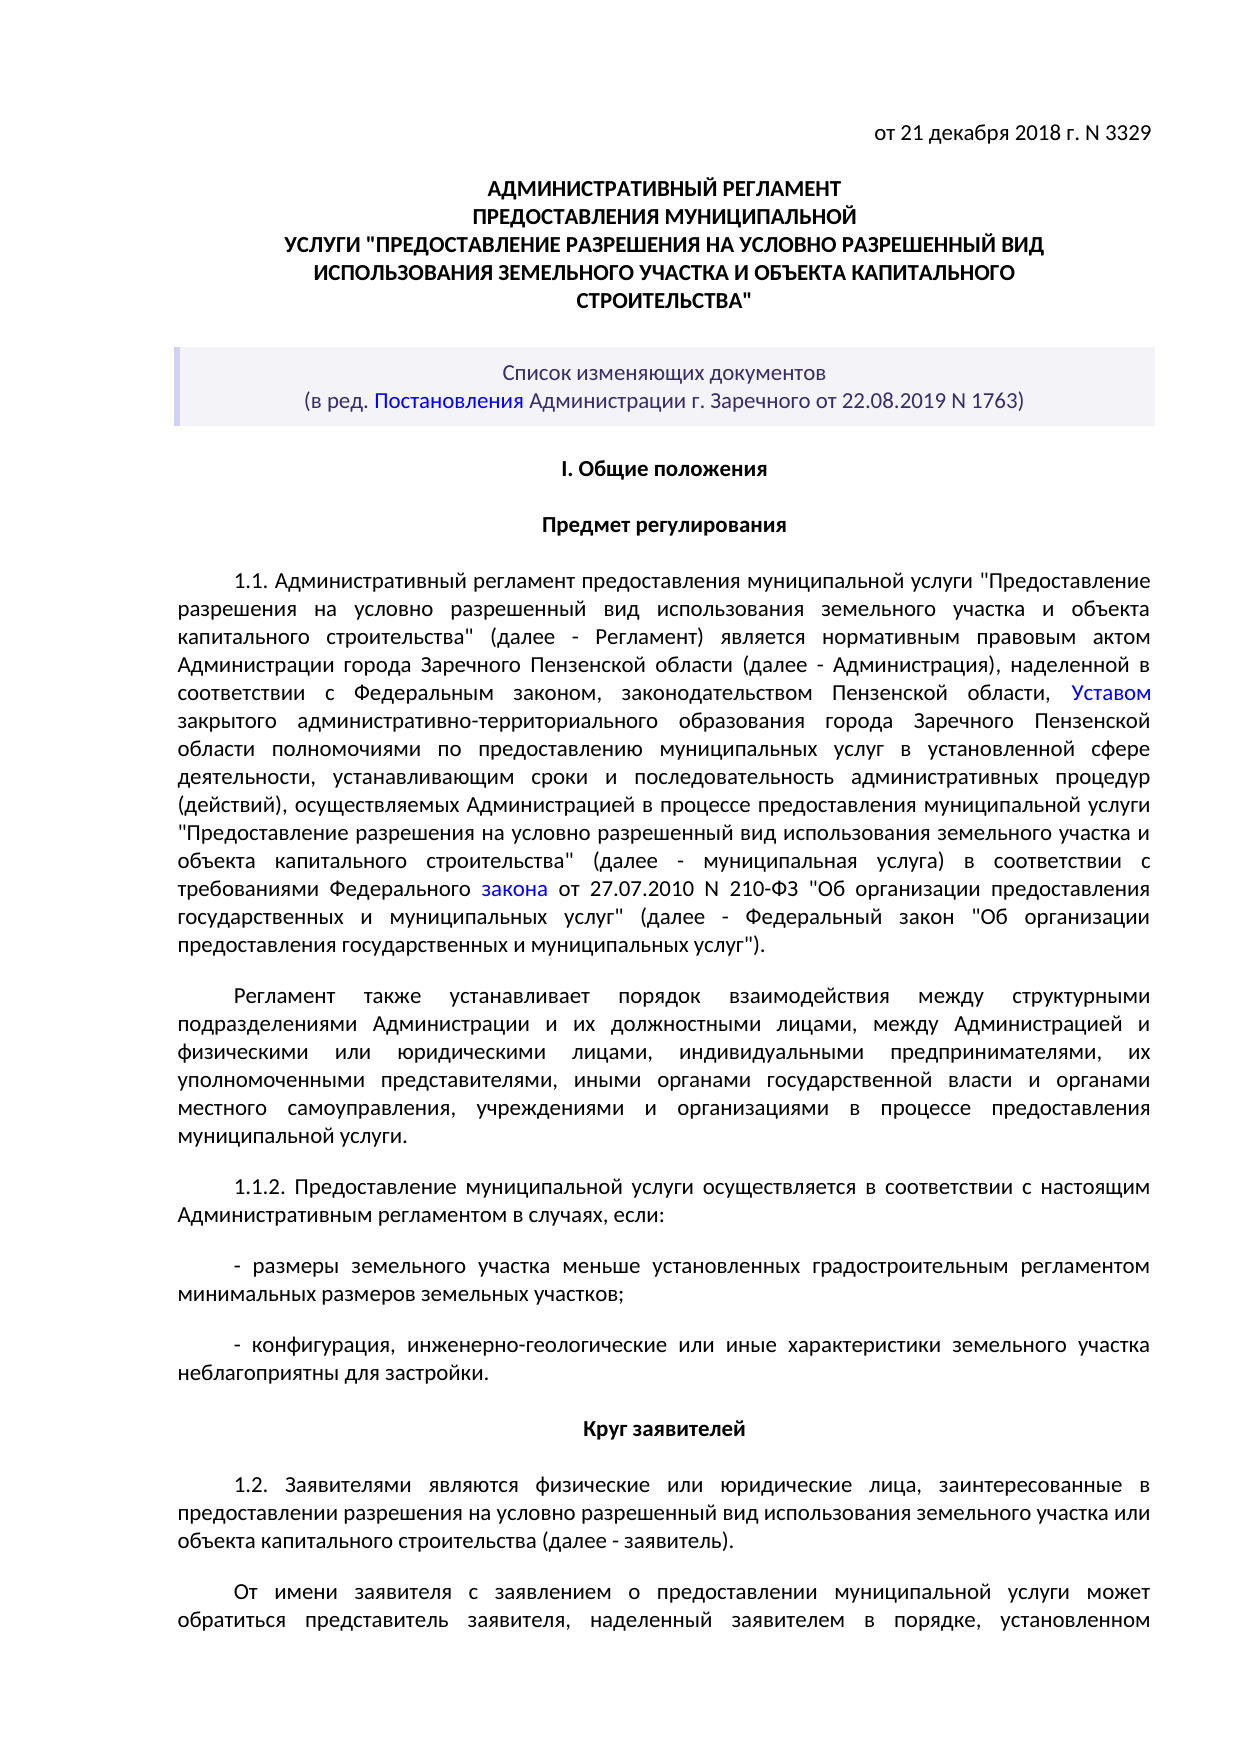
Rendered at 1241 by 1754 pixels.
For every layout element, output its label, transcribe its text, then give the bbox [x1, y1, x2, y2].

text 1.2. Заявителями являются физические или юридические лица, заинтересованные в предоставлении разрешения на условно разрешенный вид использования земельного участка или объекта капитального строительства (далее - заявитель). [177, 1471, 1152, 1554]
title СТРОИТЕЛЬСТВА" [177, 286, 1152, 314]
title ПРЕДОСТАВЛЕНИЯ МУНИЦИПАЛЬНОЙ [177, 202, 1152, 230]
text - размеры земельного участка меньше установленных градостроительным регламентом минимальных размеров земельных участков; [177, 1251, 1152, 1307]
text 1.1.2. Предоставление муниципальной услуги осуществляется в соответствии с настоящим Административным регламентом в случаях, если: [177, 1172, 1152, 1228]
title ИСПОЛЬЗОВАНИЯ ЗЕМЕЛЬНОГО УЧАСТКА И ОБЪЕКТА КАПИТАЛЬНОГО [177, 258, 1152, 286]
title Круг заявителей [177, 1414, 1152, 1442]
title Предмет регулирования [177, 510, 1152, 538]
table_header Список изменяющих документов (в ред. Постановления Администрации г. Заречного от 22.08.2019 N 1763) [180, 347, 1149, 426]
text - конфигурация, инженерно-геологические или иные характеристики земельного участка неблагоприятны для застройки. [177, 1330, 1152, 1386]
text Регламент также устанавливает порядок взаимодействия между структурными подразделениями Администрации и их должностными лицами, между Администрацией и физическими или юридическими лицами, индивидуальными предпринимателями, их уполномоченными представителями, иными органами государственной власти и органами местного самоуправления, учреждениями и организациями в процессе предоставления муниципальной услуги. [177, 981, 1152, 1149]
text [177, 1577, 1152, 1633]
text 1.1. Административный регламент предоставления муниципальной услуги "Предоставление разрешения на условно разрешенный вид использования земельного участка и объекта капитального строительства" (далее - Регламент) является нормативным правовым актом Администрации города Заречного Пензенской области (далее - Администрация), наделенной в соответствии с Федеральным законом, законодательством Пензенской области, Уставом закрытого административно-территориального образования города Заречного Пензенской области полномочиями по предоставлению муниципальных услуг в установленной сфере деятельности, устанавливающим сроки и последовательность административных процедур (действий), осуществляемых Администрацией в процессе предоставления муниципальной услуги "Предоставление разрешения на условно разрешенный вид использования земельного участка и объекта капитального строительства" (далее - муниципальная услуга) в соответствии с требованиями Федерального закона от 27.07.2010 N 210-ФЗ "Об организации предоставления государственных и муниципальных услуг" (далее - Федеральный закон "Об организации предоставления государственных и муниципальных услуг"). [177, 566, 1152, 958]
title АДМИНИСТРАТИВНЫЙ РЕГЛАМЕНТ [177, 174, 1152, 202]
text от 21 декабря 2018 г. N 3329 [177, 118, 1152, 146]
title УСЛУГИ "ПРЕДОСТАВЛЕНИЕ РАЗРЕШЕНИЯ НА УСЛОВНО РАЗРЕШЕННЫЙ ВИД [177, 230, 1152, 258]
title I. Общие положения [177, 454, 1152, 482]
